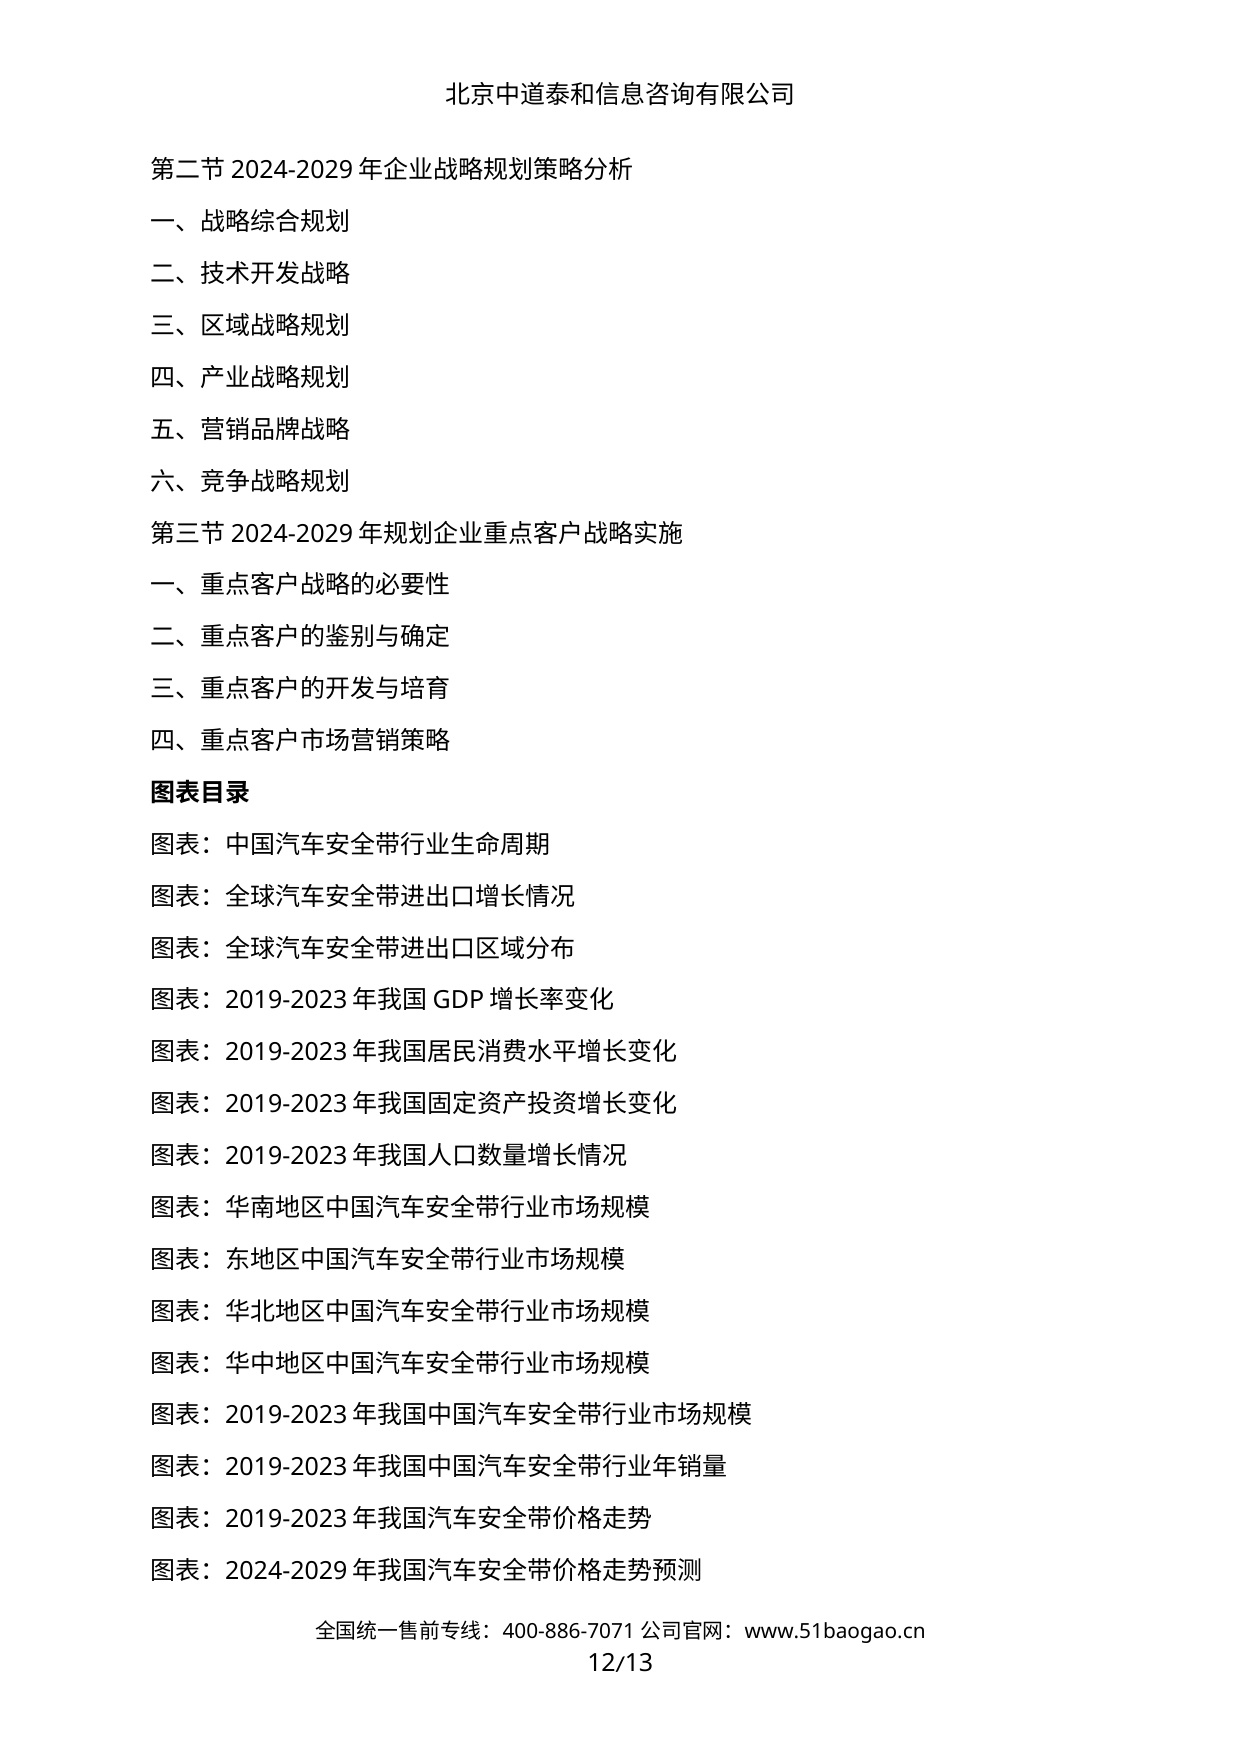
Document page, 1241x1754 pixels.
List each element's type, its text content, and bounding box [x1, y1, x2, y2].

text 一、战略综合规划 [150, 202, 1090, 238]
text 图表：华南地区中国汽车安全带行业市场规模 [150, 1187, 1090, 1224]
text 二、重点客户的鉴别与确定 [150, 617, 1090, 653]
text 图表：2019-2023年我国人口数量增长情况 [150, 1136, 1090, 1172]
text 图表：2019-2023年我国GDP增长率变化 [150, 980, 1090, 1016]
text 图表目录 [150, 772, 1090, 809]
text 图表：2019-2023年我国固定资产投资增长变化 [150, 1084, 1090, 1120]
text 六、竞争战略规划 [150, 461, 1090, 497]
text 图表：中国汽车安全带行业生命周期 [150, 824, 1090, 861]
text 五、营销品牌战略 [150, 409, 1090, 446]
text 图表：2019-2023年我国汽车安全带价格走势 [150, 1499, 1090, 1535]
text 图表：2019-2023年我国中国汽车安全带行业年销量 [150, 1447, 1090, 1483]
text 三、重点客户的开发与培育 [150, 669, 1090, 705]
text 图表：2019-2023年我国居民消费水平增长变化 [150, 1032, 1090, 1068]
text 一、重点客户战略的必要性 [150, 565, 1090, 601]
text 图表：东地区中国汽车安全带行业市场规模 [150, 1239, 1090, 1276]
text 第三节 2024-2029年规划企业重点客户战略实施 [150, 513, 1090, 549]
text 图表：全球汽车安全带进出口增长情况 [150, 876, 1090, 912]
text 图表：2024-2029年我国汽车安全带价格走势预测 [150, 1551, 1090, 1587]
text 第二节 2024-2029年企业战略规划策略分析 [150, 150, 1090, 186]
text 图表：2019-2023年我国中国汽车安全带行业市场规模 [150, 1395, 1090, 1431]
text 图表：全球汽车安全带进出口区域分布 [150, 928, 1090, 964]
text 图表：华北地区中国汽车安全带行业市场规模 [150, 1291, 1090, 1327]
text 三、区域战略规划 [150, 306, 1090, 342]
text 图表：华中地区中国汽车安全带行业市场规模 [150, 1343, 1090, 1379]
text 四、重点客户市场营销策略 [150, 721, 1090, 757]
text 四、产业战略规划 [150, 357, 1090, 394]
text 二、技术开发战略 [150, 254, 1090, 290]
